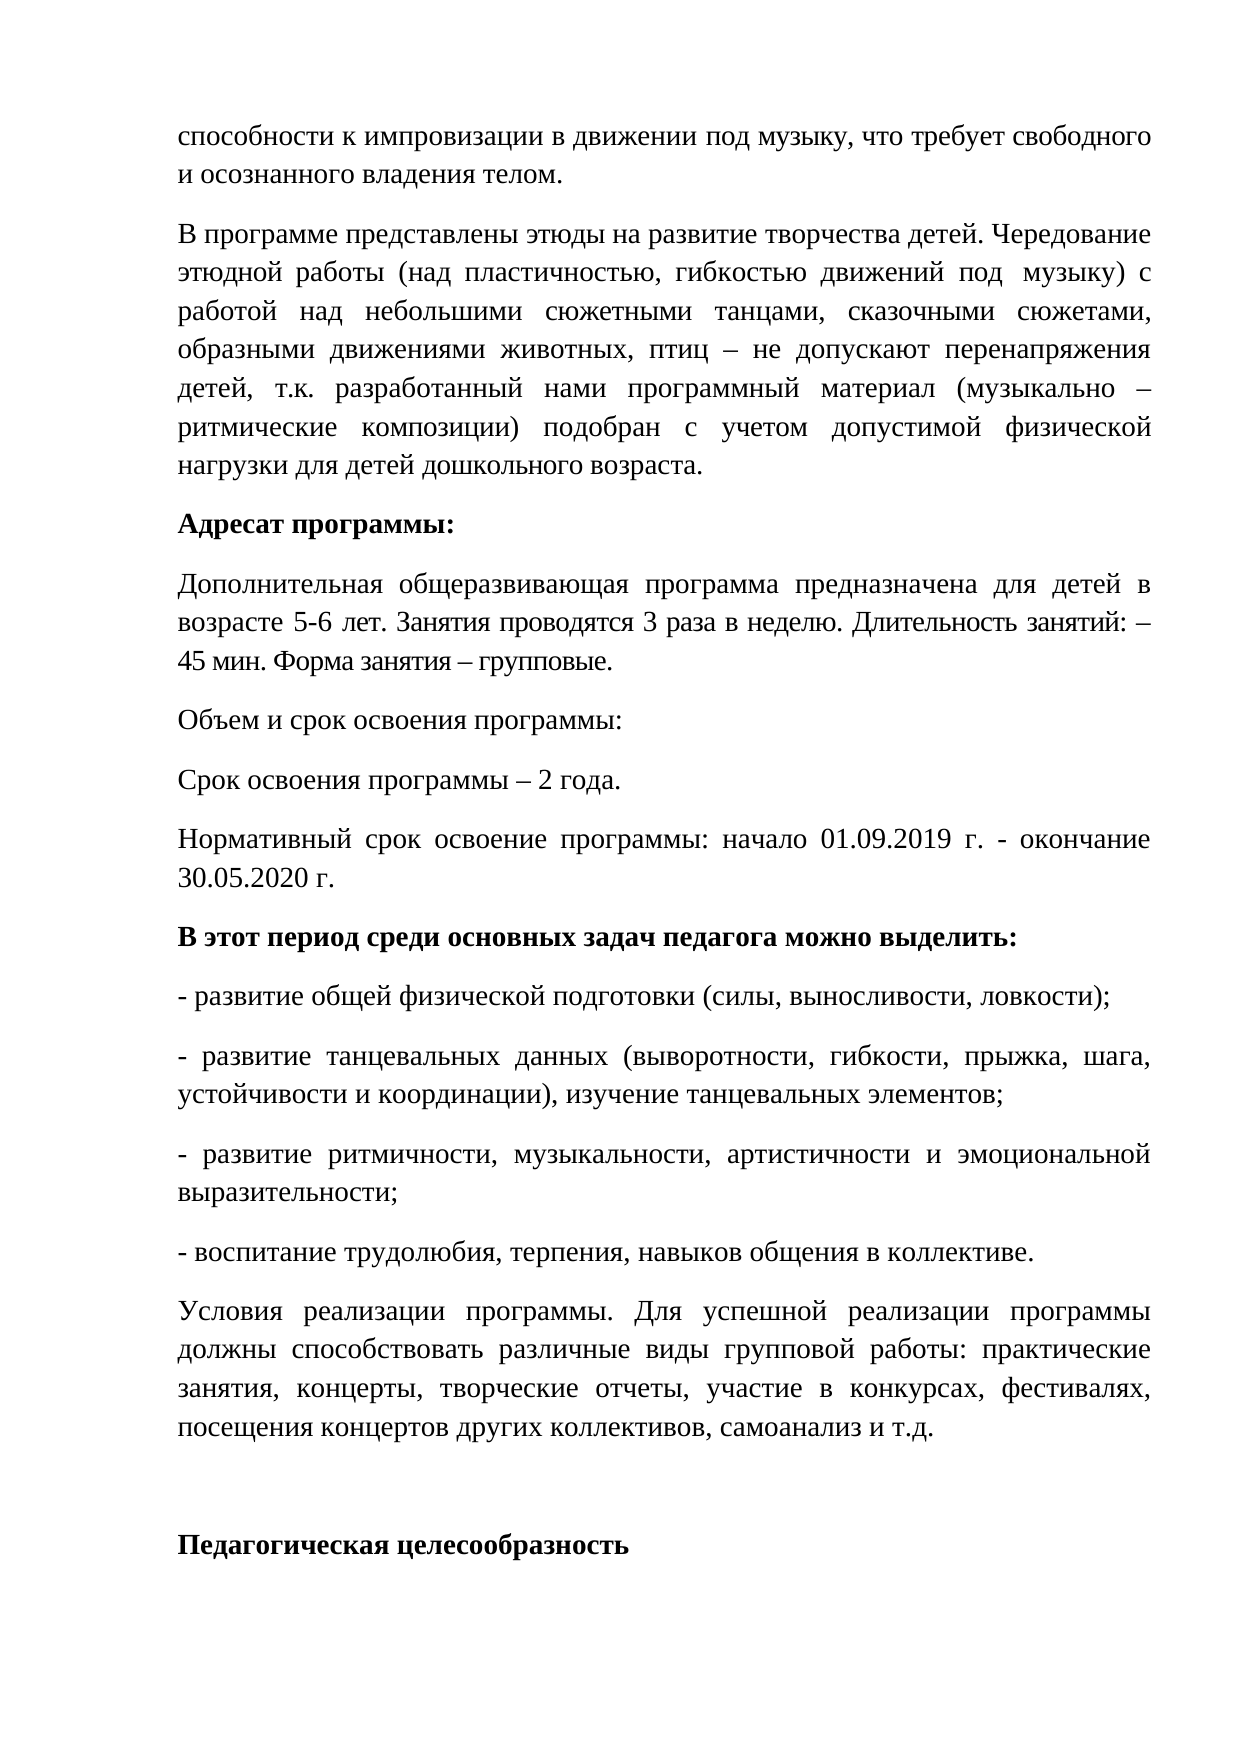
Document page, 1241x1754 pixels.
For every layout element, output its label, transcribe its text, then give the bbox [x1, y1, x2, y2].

text Дополнительная общеразвивающая программа предназначена для детей в возрасте 5-6 лет. Занятия проводятся 3 раза в неделю. Длительность занятий: – 45 мин. Форма занятия – групповые. [177, 566, 1152, 677]
text Срок освоения программы – 2 года. [177, 762, 1152, 795]
text Адресат программы: [177, 507, 1152, 540]
text Нормативный срок освоение программы: начало 01.09.2019 г. - окончание 30.05.2020 г. [177, 821, 1152, 893]
text - развитие общей физической подготовки (силы, выносливости, ловкости); [177, 978, 1152, 1012]
text - воспитание трудолюбия, терпения, навыков общения в коллективе. [177, 1234, 1152, 1267]
text Условия реализации программы. Для успешной реализации программы должны способствовать различные виды групповой работы: практические занятия, концерты, творческие отчеты, участие в конкурсах, фестивалях, посещения концертов других коллективов, самоанализ и т.д. [177, 1293, 1152, 1442]
text Педагогическая целесообразность [177, 1527, 1152, 1561]
text - развитие ритмичности, музыкальности, артистичности и эмоциональной выразительности; [177, 1136, 1152, 1208]
text Объем и срок освоения программы: [177, 702, 1152, 736]
text В этот период среди основных задач педагога можно выделить: [177, 919, 1152, 953]
text В программе представлены этюды на развитие творчества детей. Чередование этюдной работы (над пластичностью, гибкостью движений под музыку) с работой над небольшими сюжетными танцами, сказочными сюжетами, образными движениями животных, птиц – не допускают перенапряжения детей, т.к. разработанный нами программный материал (музыкально – ритмические композиции) подобран с учетом допустимой физической нагрузки для детей дошкольного возраста. [177, 216, 1152, 481]
text - развитие танцевальных данных (выворотности, гибкости, прыжка, шага, устойчивости и координации), изучение танцевальных элементов; [177, 1038, 1152, 1110]
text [177, 118, 1152, 190]
